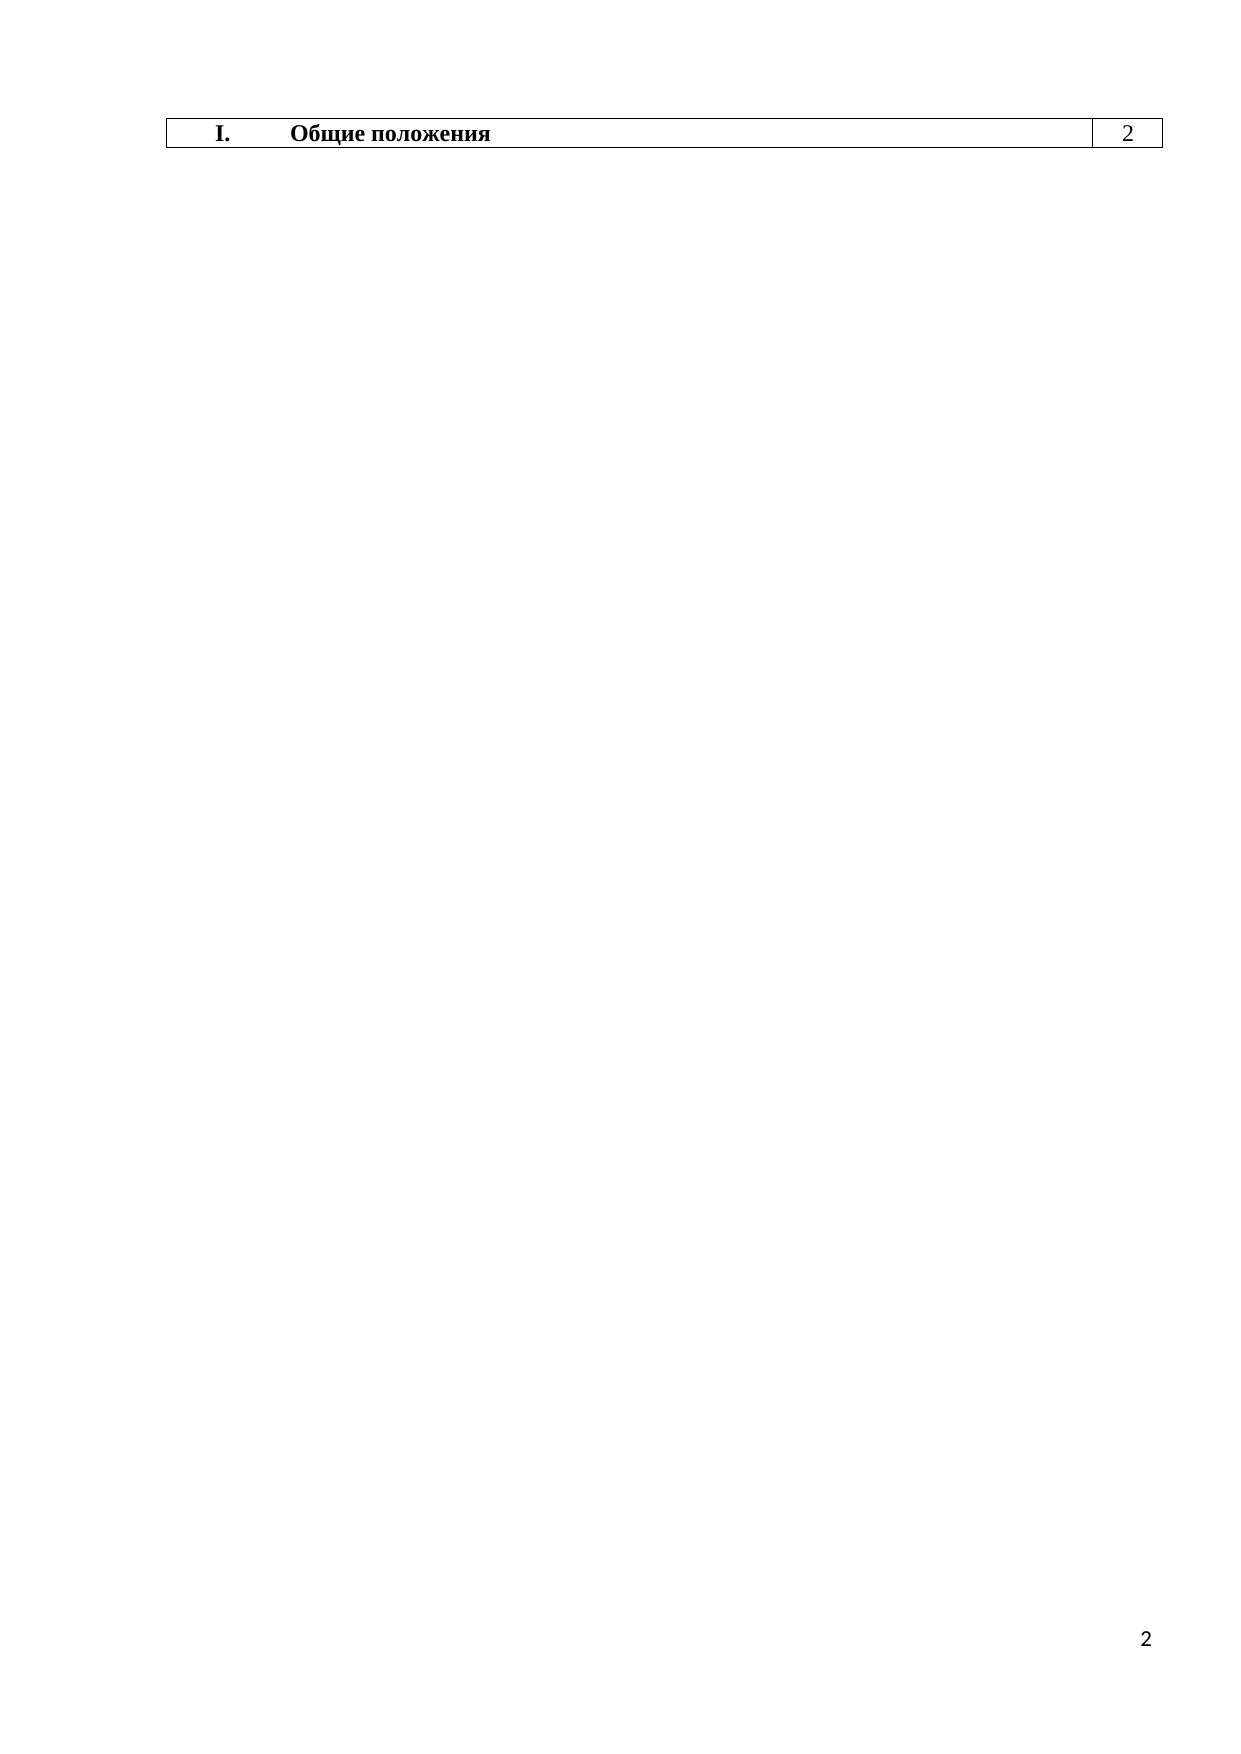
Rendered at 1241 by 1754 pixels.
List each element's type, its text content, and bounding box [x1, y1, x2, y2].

table_header 2 [1093, 119, 1162, 147]
table_header Общие положения [167, 119, 1092, 147]
